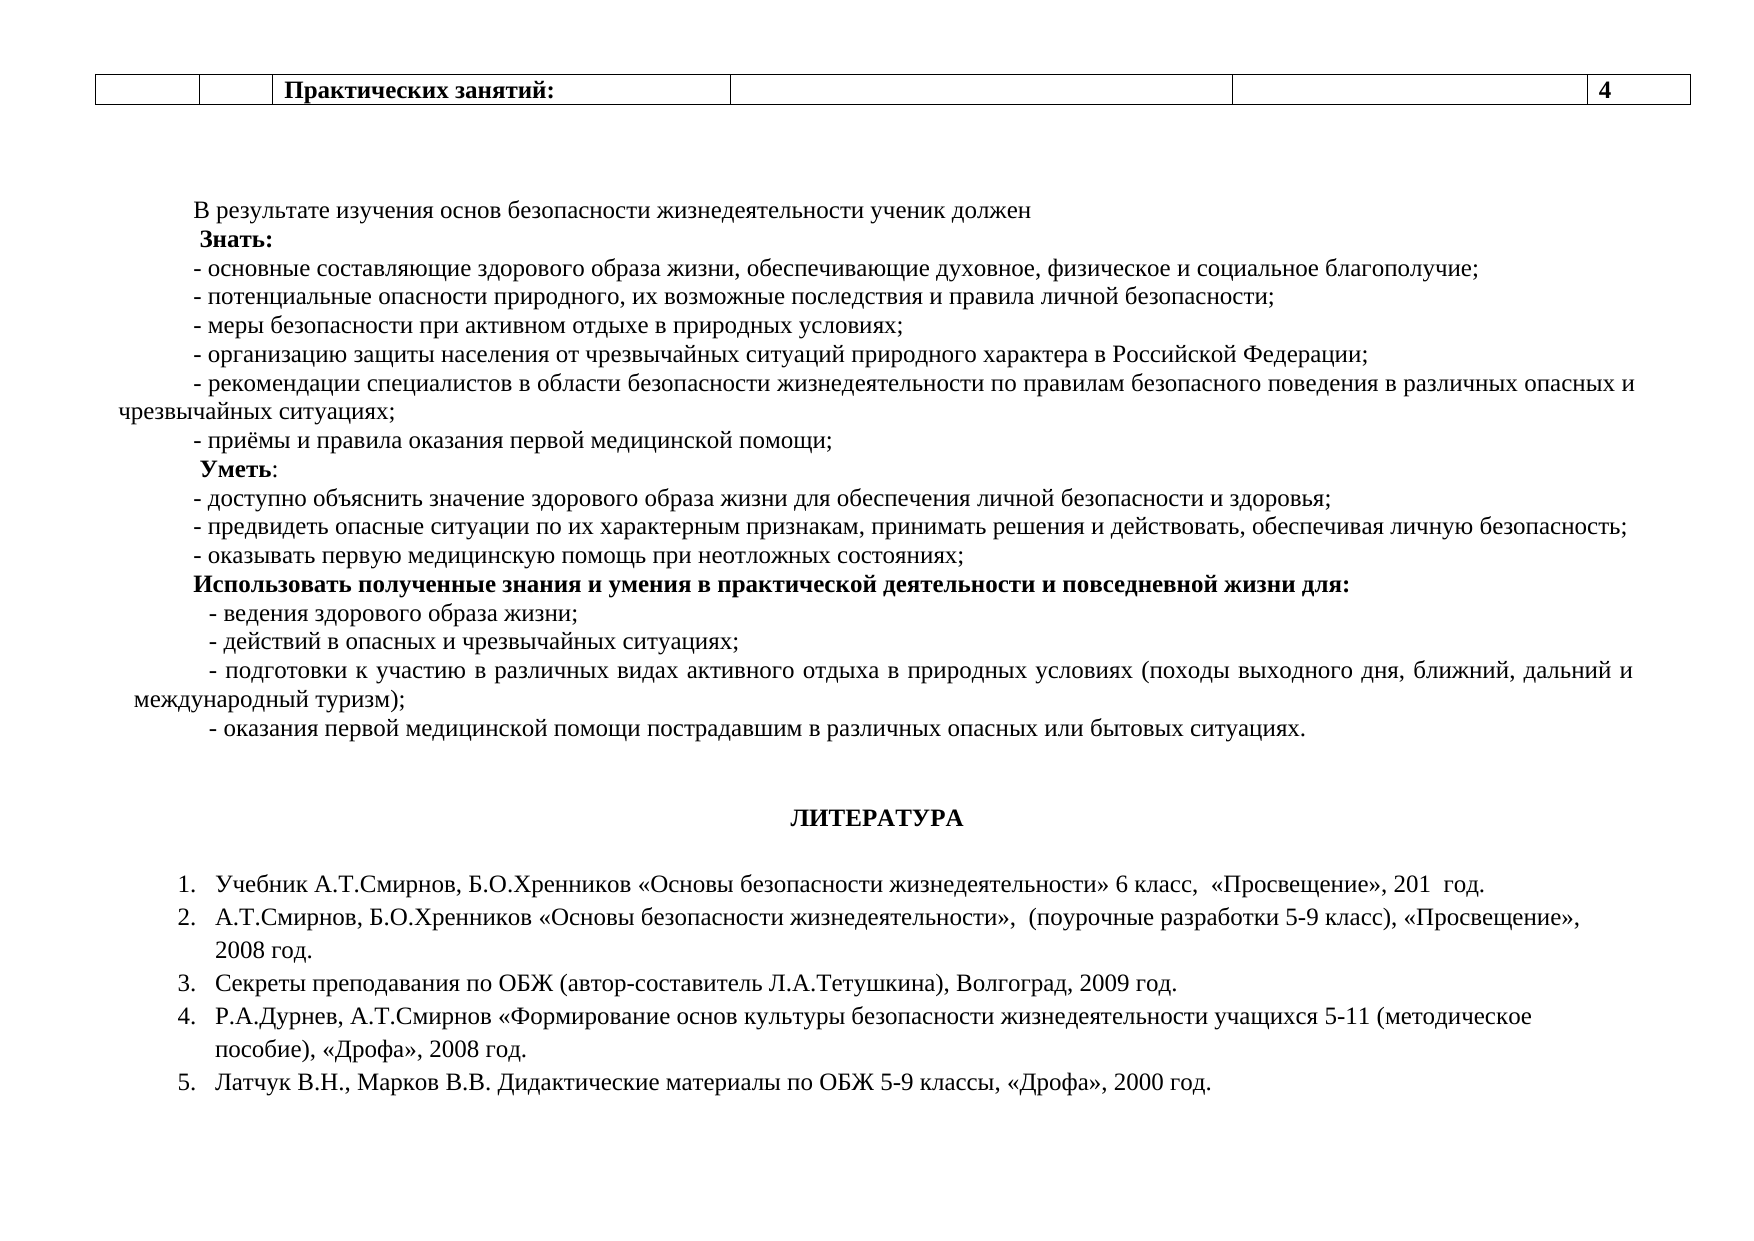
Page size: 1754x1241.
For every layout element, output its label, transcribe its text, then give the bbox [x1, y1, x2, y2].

list Секреты преподавания по ОБЖ (автор-составитель Л.А.Тетушкина), Волгоград, 2009 год. [177, 968, 1636, 997]
table_cell 4 [1588, 75, 1690, 104]
list А.Т.Смирнов, Б.О.Хренников «Основы безопасности жизнедеятельности», (поурочные разработки 5-9 класс), «Просвещение», 2008 год. [177, 902, 1636, 964]
text - основные составляющие здорового образа жизни, обеспечивающие духовное, физическое и социальное благополучие; [118, 253, 1636, 281]
text - действий в опасных и чрезвычайных ситуациях; [134, 626, 1636, 655]
table_cell [200, 75, 272, 104]
text Знать: [118, 224, 1636, 253]
text ЛИТЕРАТУРА [118, 770, 1636, 832]
text - подготовки к участию в различных видах активного отдыха в природных условиях (походы выходного дня, ближний, дальний и международный туризм); [134, 655, 1636, 713]
text - потенциальные опасности природного, их возможные последствия и правила личной безопасности; [118, 281, 1636, 310]
text Использовать полученные знания и умения в практической деятельности и повседневной жизни для: [118, 569, 1636, 598]
text - организацию защиты населения от чрезвычайных ситуаций природного характера в Российской Федерации; [118, 339, 1636, 368]
text - оказания первой медицинской помощи пострадавшим в различных опасных или бытовых ситуациях. [134, 713, 1636, 741]
text Уметь: [118, 454, 1636, 483]
text - рекомендации специалистов в области безопасности жизнедеятельности по правилам безопасного поведения в различных опасных и чрезвычайных ситуациях; [118, 368, 1636, 425]
text - оказывать первую медицинскую помощь при неотложных состояниях; [118, 540, 1636, 569]
list Латчук В.Н., Марков В.В. Дидактические материалы по ОБЖ 5-9 классы, «Дрофа», 2000 год. [177, 1067, 1636, 1096]
list Учебник А.Т.Смирнов, Б.О.Хренников «Основы безопасности жизнедеятельности» 6 класс, «Просвещение», 201 год. [177, 869, 1636, 898]
text В результате изучения основ безопасности жизнедеятельности ученик должен [118, 195, 1636, 224]
text - предвидеть опасные ситуации по их характерным признакам, принимать решения и действовать, обеспечивая личную безопасность; [118, 511, 1636, 540]
list Р.А.Дурнев, А.Т.Смирнов «Формирование основ культуры безопасности жизнедеятельности учащихся 5-11 (методическое пособие), «Дрофа», 2008 год. [177, 1001, 1636, 1063]
table_cell [1233, 75, 1587, 104]
text - приёмы и правила оказания первой медицинской помощи; [118, 425, 1636, 454]
table_cell Практических занятий: [273, 75, 730, 104]
text - ведения здорового образа жизни; [134, 598, 1636, 626]
text - доступно объяснить значение здорового образа жизни для обеспечения личной безопасности и здоровья; [118, 483, 1636, 511]
table_cell [731, 75, 1232, 104]
text - меры безопасности при активном отдыхе в природных условиях; [118, 310, 1636, 339]
table_cell [96, 75, 199, 104]
